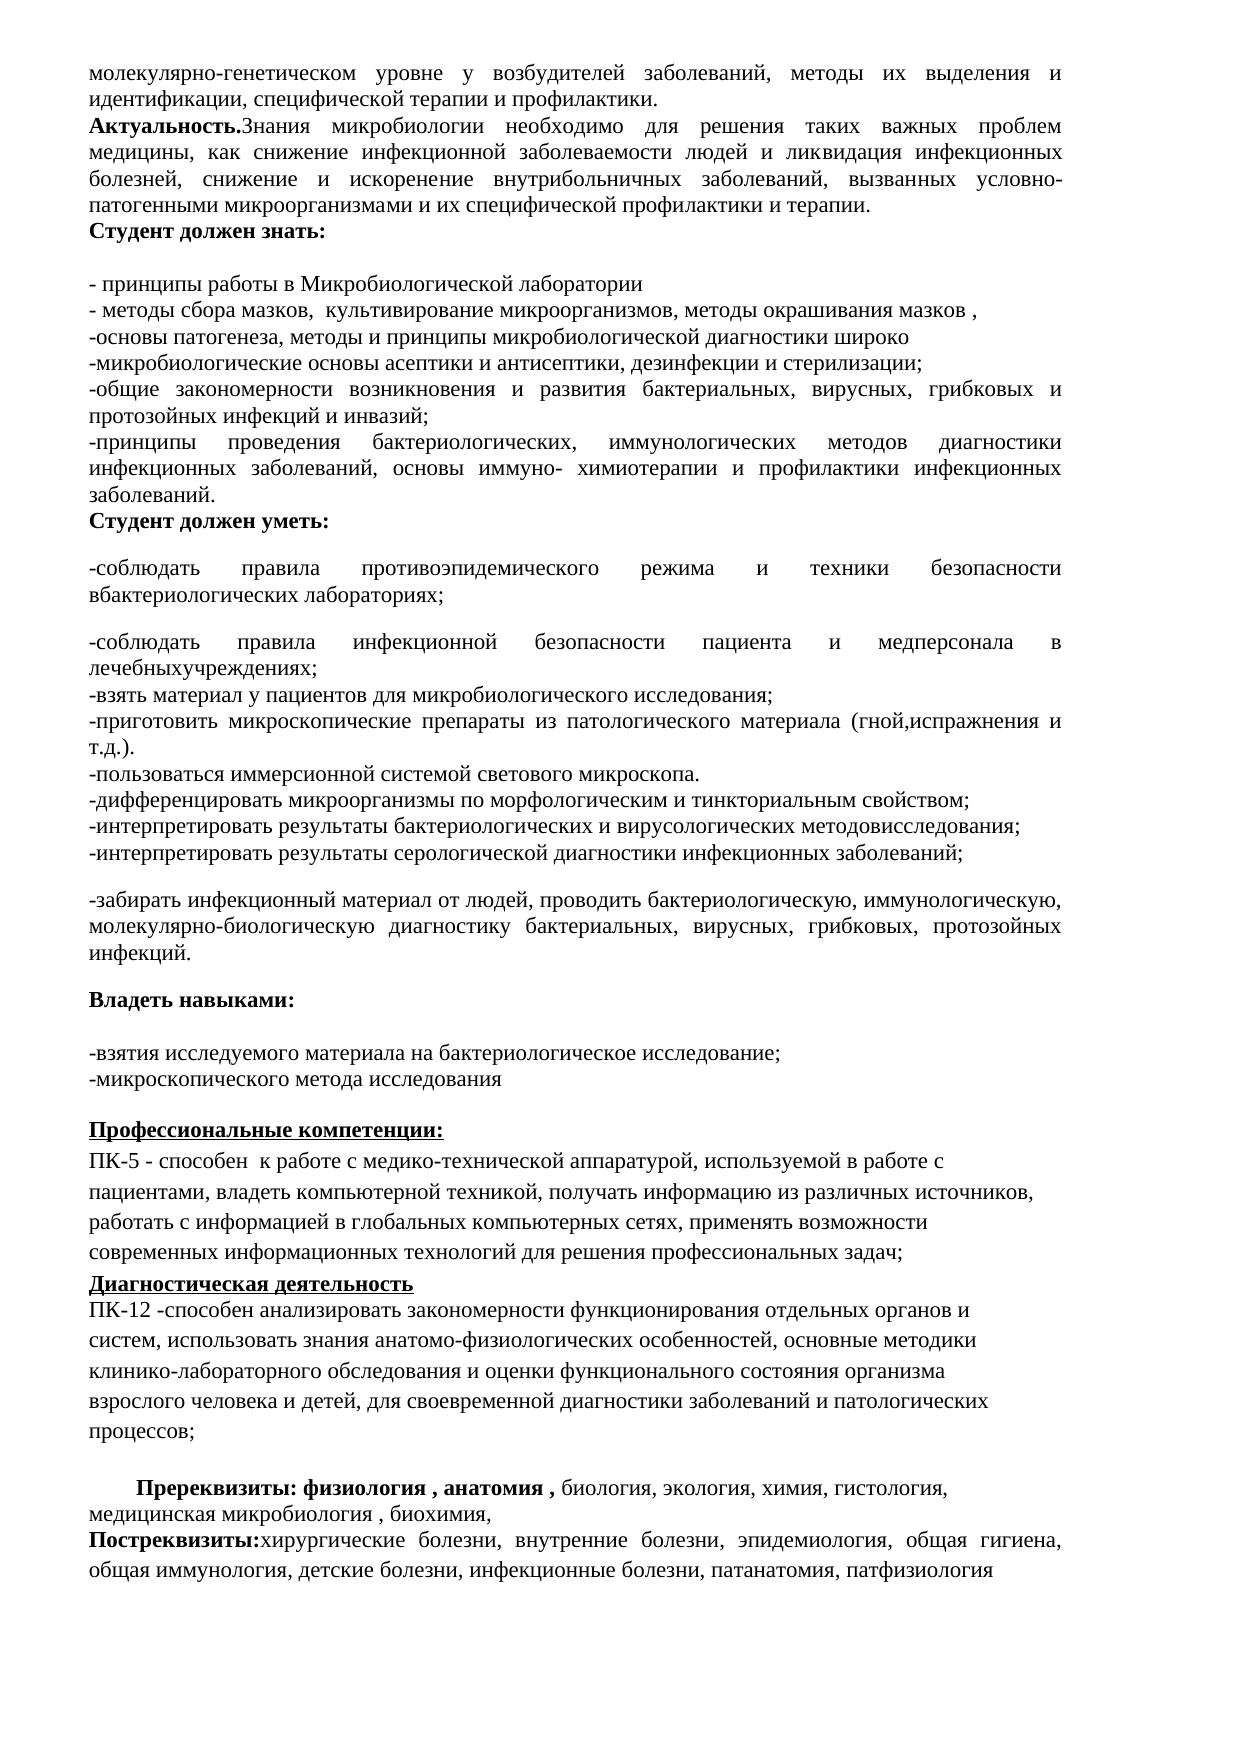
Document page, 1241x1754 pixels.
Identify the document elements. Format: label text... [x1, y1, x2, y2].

text -взять материал у пациентов для микробиологического исследования; [88, 681, 1063, 707]
text -общие закономерности возникновения и развития бактериальных, вирусных, грибковых и протозойных инфекций и инвазий; [88, 375, 1063, 428]
text -микроскопического метода исследования [88, 1065, 1063, 1091]
text -соблюдать правила инфекционной безопасности пациента и медперсонала в лечебныхучреждениях; [88, 628, 1063, 681]
text Владеть навыками: [88, 986, 1063, 1012]
text ПК-5 - способен к работе с медико-технической аппаратурой, используемой в работе с пациентами, владеть компьютерной техникой, получать информацию из различных источников, работать с информацией в глобальных компьютерных сетях, применять возможности современных информационных технологий для решения профессиональных задач; [88, 1148, 1047, 1264]
text -приготовить микроскопические препараты из патологического материала (гной,испражнения и т.д.). [88, 707, 1063, 760]
text - методы сбора мазков, культивирование микроорганизмов, методы окрашивания мазков , [88, 296, 1063, 323]
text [88, 59, 1063, 112]
text Студент должен знать: [88, 217, 1063, 244]
text -дифференцировать микроорганизмы по морфологическим и тинкториальным свойством; [88, 786, 1063, 812]
text -соблюдать правила противоэпидемического режима и техники безопасности вбактериологических лабораториях; [88, 554, 1063, 607]
text Пререквизиты: физиология , анатомия , биология, экология, химия, гистология, медицинская микробиология , биохимия, [88, 1474, 1063, 1526]
text -основы патогенеза, методы и принципы микробиологической диагностики широко [88, 323, 1063, 349]
text -интерпретировать результаты бактериологических и вирусологических методовисследования; [88, 812, 1063, 839]
text - принципы работы в Микробиологической лаборатории [88, 270, 1063, 296]
text Актуальность.Знания микробиологии необходимо для решения таких важных проблем медицины, как снижение инфекционной заболеваемости людей и ликвидация инфекционных болезней, снижение и искоренение внутрибольничных заболеваний, вызванных условно-патогенными микроорганизмами и их специфической профилактики и терапии. [88, 112, 1063, 217]
text -пользоваться иммерсионной системой светового микроскопа. [88, 760, 1063, 786]
text -взятия исследуемого материала на бактериологическое исследование; [88, 1038, 1063, 1065]
text -интерпретировать результаты серологической диагностики инфекционных заболеваний; [88, 839, 1063, 865]
text Постреквизиты:хирургические болезни, внутренние болезни, эпидемиология, общая гигиена, общая иммунология, детские болезни, инфекционные болезни, патанатомия, патфизиология [88, 1526, 1063, 1583]
text Студент должен уметь: [88, 507, 1063, 533]
text -микробиологические основы асептики и антисептики, дезинфекции и стерилизации; [88, 349, 1063, 375]
text -принципы проведения бактериологических, иммунологических методов диагностики инфекционных заболеваний, основы иммуно- химиотерапии и профилактики инфекционных заболеваний. [88, 428, 1063, 507]
text -забирать инфекционный материал от людей, проводить бактериологическую, иммунологическую, молекулярно-биологическую диагностику бактериальных, вирусных, грибковых, протозойных инфекций. [88, 886, 1063, 965]
text Профессиональные компетенции: [88, 1116, 1047, 1142]
text ПК-12 -способен анализировать закономерности функционирования отдельных органов и систем, использовать знания анатомо-физиологических особенностей, основные методики клинико-лабораторного обследования и оценки функционального состояния организма взрослого человека и детей, для своевременной диагностики заболеваний и патологических процессов; [88, 1296, 1046, 1443]
text Диагностическая деятельность [88, 1270, 1047, 1296]
